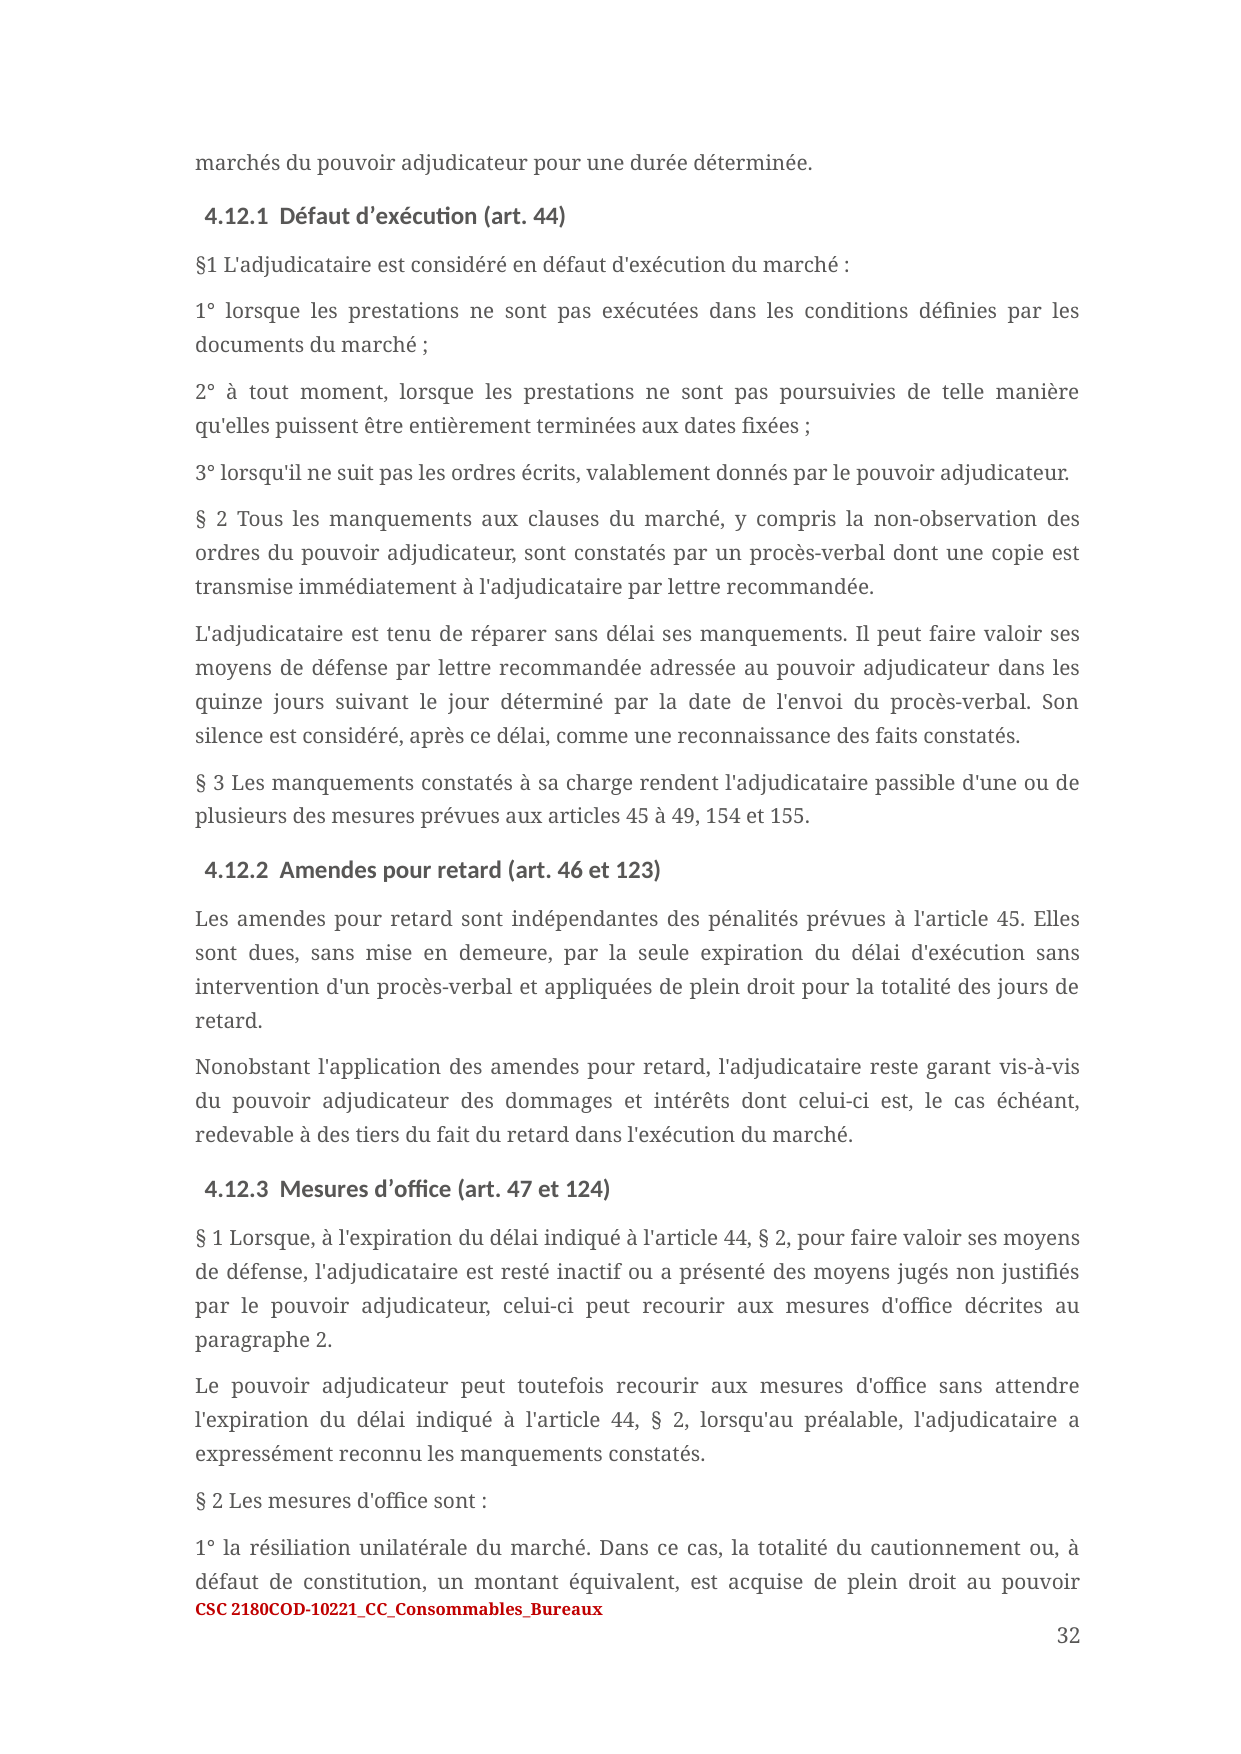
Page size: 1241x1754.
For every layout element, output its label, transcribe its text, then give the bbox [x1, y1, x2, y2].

text 1° lorsque les prestations ne sont pas exécutées dans les conditions définies par les documents du marché ; [195, 296, 1081, 359]
text 3° lorsqu'il ne suit pas les ordres écrits, valablement donnés par le pouvoir adjudicateur. [195, 458, 1081, 486]
text §1 L'adjudicataire est considéré en défaut d'exécution du marché : [195, 250, 1081, 278]
text L'adjudicataire est tenu de réparer sans délai ses manquements. Il peut faire valoir ses moyens de défense par lettre recommandée adressée au pouvoir adjudicateur dans les quinze jours suivant le jour déterminé par la date de l'envoi du procès-verbal. Son silence est considéré, après ce délai, comme une reconnaissance des faits constatés. [195, 619, 1081, 749]
text § 2 Tous les manquements aux clauses du marché, y compris la non-observation des ordres du pouvoir adjudicateur, sont constatés par un procès-verbal dont une copie est transmise immédiatement à l'adjudicataire par lettre recommandée. [195, 504, 1081, 601]
text Les amendes pour retard sont indépendantes des pénalités prévues à l'article 45. Elles sont dues, sans mise en demeure, par la seule expiration du délai d'exécution sans intervention d'un procès-verbal et appliquées de plein droit pour la totalité des jours de retard. [195, 904, 1081, 1034]
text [195, 1533, 1081, 1595]
text Le pouvoir adjudicateur peut toutefois recourir aux mesures d'office sans attendre l'expiration du délai indiqué à l'article 44, § 2, lorsqu'au préalable, l'adjudicataire a expressément reconnu les manquements constatés. [195, 1371, 1081, 1468]
text § 1 Lorsque, à l'expiration du délai indiqué à l'article 44, § 2, pour faire valoir ses moyens de défense, l'adjudicataire est resté inactif ou a présenté des moyens jugés non justifiés par le pouvoir adjudicateur, celui-ci peut recourir aux mesures d'office décrites au paragraphe 2. [195, 1223, 1081, 1353]
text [195, 148, 1081, 176]
text Nonobstant l'application des amendes pour retard, l'adjudicataire reste garant vis-à-vis du pouvoir adjudicateur des dommages et intérêts dont celui-ci est, le cas échéant, redevable à des tiers du fait du retard dans l'exécution du marché. [195, 1052, 1081, 1149]
text § 2 Les mesures d'office sont : [195, 1486, 1081, 1514]
subtitle Amendes pour retard (art. 46 et 123) [204, 854, 1081, 885]
text 2° à tout moment, lorsque les prestations ne sont pas poursuivies de telle manière qu'elles puissent être entièrement terminées aux dates fixées ; [195, 377, 1081, 439]
subtitle Défaut d’exécution (art. 44) [204, 201, 1081, 231]
text § 3 Les manquements constatés à sa charge rendent l'adjudicataire passible d'une ou de plusieurs des mesures prévues aux articles 45 à 49, 154 et 155. [195, 768, 1081, 830]
subtitle Mesures d’office (art. 47 et 124) [204, 1173, 1081, 1204]
